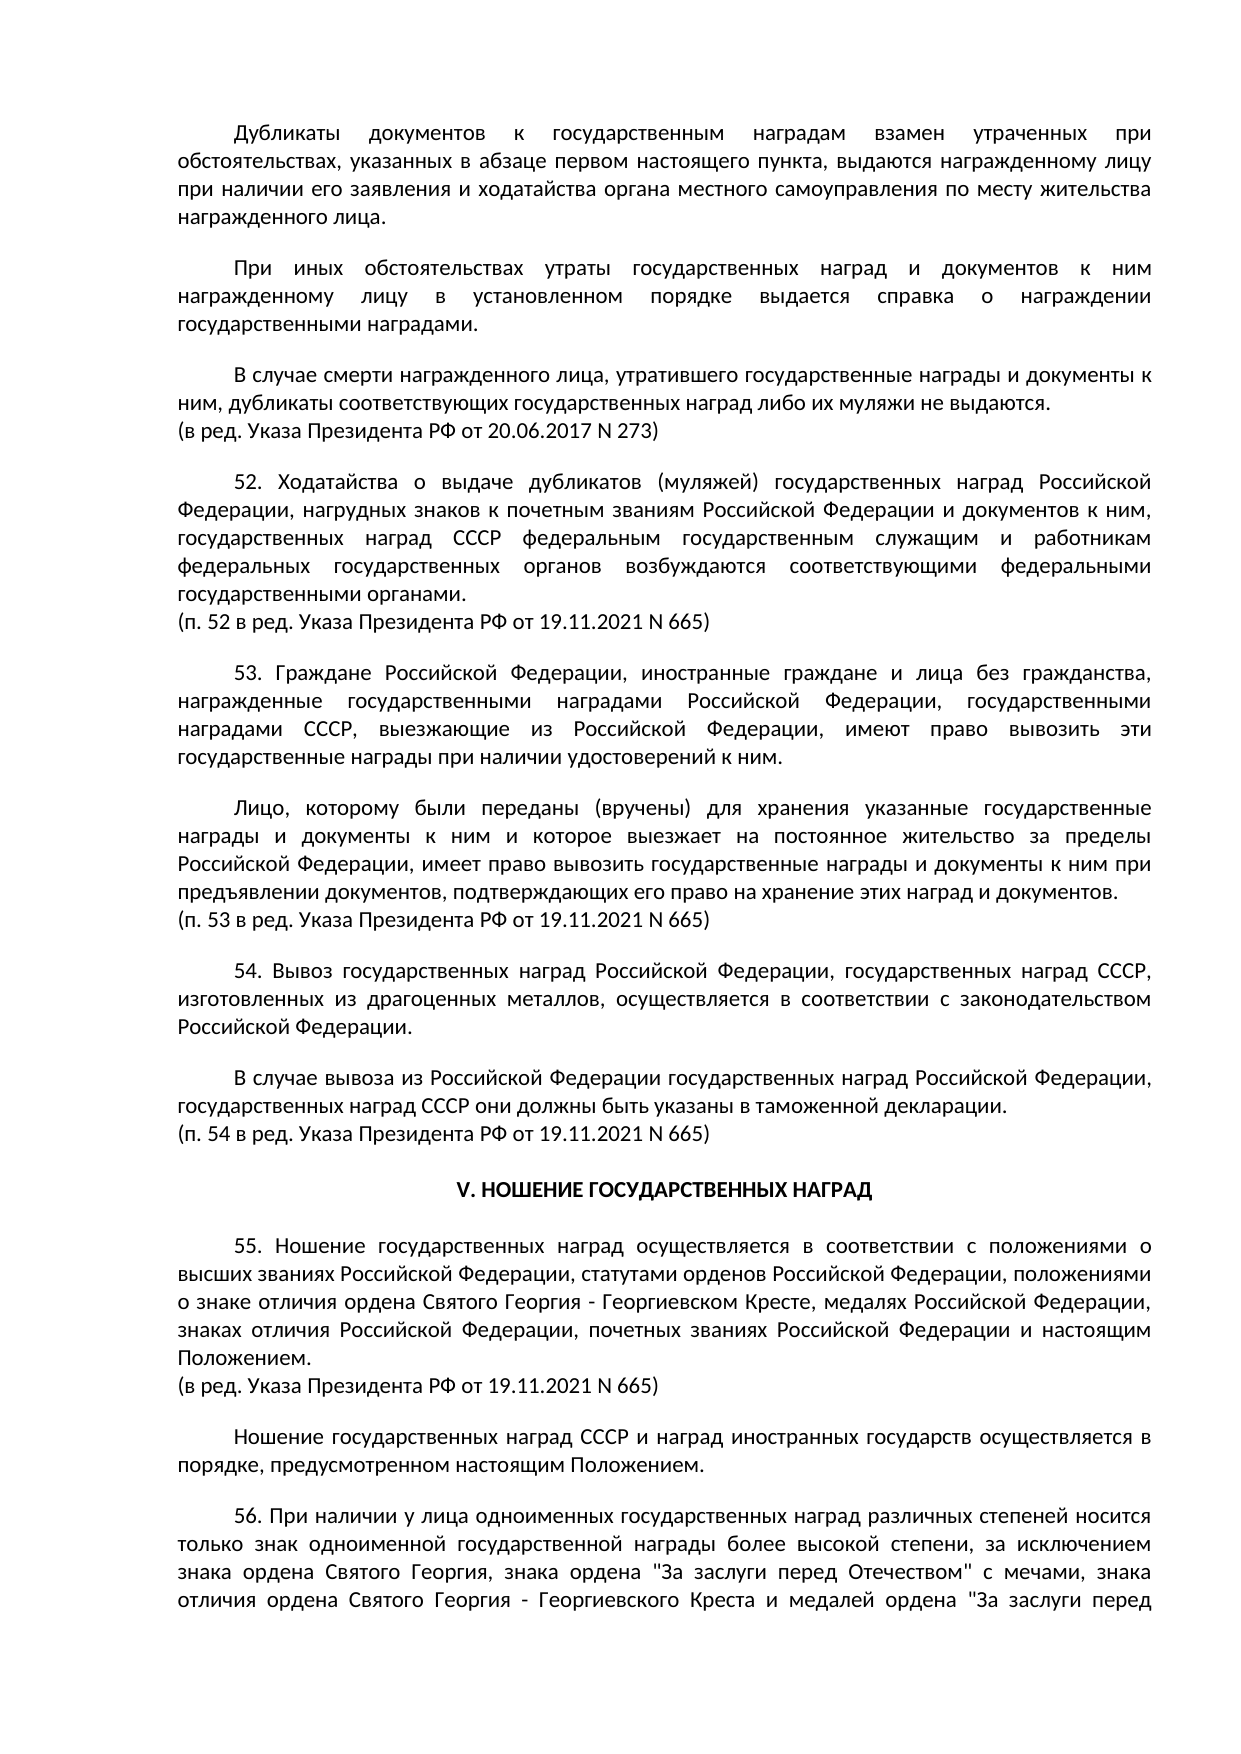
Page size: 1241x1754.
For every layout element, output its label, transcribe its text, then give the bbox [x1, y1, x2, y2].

text При иных обстоятельствах утраты государственных наград и документов к ним награжденному лицу в установленном порядке выдается справка о награждении государственными наградами. [177, 253, 1152, 337]
text (п. 52 в ред. Указа Президента РФ от 19.11.2021 N 665) [177, 607, 1152, 635]
text 55. Ношение государственных наград осуществляется в соответствии с положениями о высших званиях Российской Федерации, статутами орденов Российской Федерации, положениями о знаке отличия ордена Святого Георгия - Георгиевском Кресте, медалях Российской Федерации, знаках отличия Российской Федерации, почетных званиях Российской Федерации и настоящим Положением. [177, 1231, 1152, 1371]
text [177, 1501, 1152, 1613]
text Лицо, которому были переданы (вручены) для хранения указанные государственные награды и документы к ним и которое выезжает на постоянное жительство за пределы Российской Федерации, имеет право вывозить государственные награды и документы к ним при предъявлении документов, подтверждающих его право на хранение этих наград и документов. [177, 793, 1152, 905]
text (в ред. Указа Президента РФ от 19.11.2021 N 665) [177, 1371, 1152, 1399]
text Дубликаты документов к государственным наградам взамен утраченных при обстоятельствах, указанных в абзаце первом настоящего пункта, выдаются награжденному лицу при наличии его заявления и ходатайства органа местного самоуправления по месту жительства награжденного лица. [177, 118, 1152, 230]
text (в ред. Указа Президента РФ от 20.06.2017 N 273) [177, 416, 1152, 444]
text 54. Вывоз государственных наград Российской Федерации, государственных наград СССР, изготовленных из драгоценных металлов, осуществляется в соответствии с законодательством Российской Федерации. [177, 956, 1152, 1040]
text (п. 53 в ред. Указа Президента РФ от 19.11.2021 N 665) [177, 905, 1152, 933]
text Ношение государственных наград СССР и наград иностранных государств осуществляется в порядке, предусмотренном настоящим Положением. [177, 1422, 1152, 1478]
text 52. Ходатайства о выдаче дубликатов (муляжей) государственных наград Российской Федерации, нагрудных знаков к почетным званиям Российской Федерации и документов к ним, государственных наград СССР федеральным государственным служащим и работникам федеральных государственных органов возбуждаются соответствующими федеральными государственными органами. [177, 467, 1152, 607]
text В случае смерти награжденного лица, утратившего государственные награды и документы к ним, дубликаты соответствующих государственных наград либо их муляжи не выдаются. [177, 360, 1152, 416]
text (п. 54 в ред. Указа Президента РФ от 19.11.2021 N 665) [177, 1119, 1152, 1147]
text 53. Граждане Российской Федерации, иностранные граждане и лица без гражданства, награжденные государственными наградами Российской Федерации, государственными наградами СССР, выезжающие из Российской Федерации, имеют право вывозить эти государственные награды при наличии удостоверений к ним. [177, 658, 1152, 770]
text В случае вывоза из Российской Федерации государственных наград Российской Федерации, государственных наград СССР они должны быть указаны в таможенной декларации. [177, 1063, 1152, 1119]
title V. НОШЕНИЕ ГОСУДАРСТВЕННЫХ НАГРАД [177, 1175, 1152, 1203]
